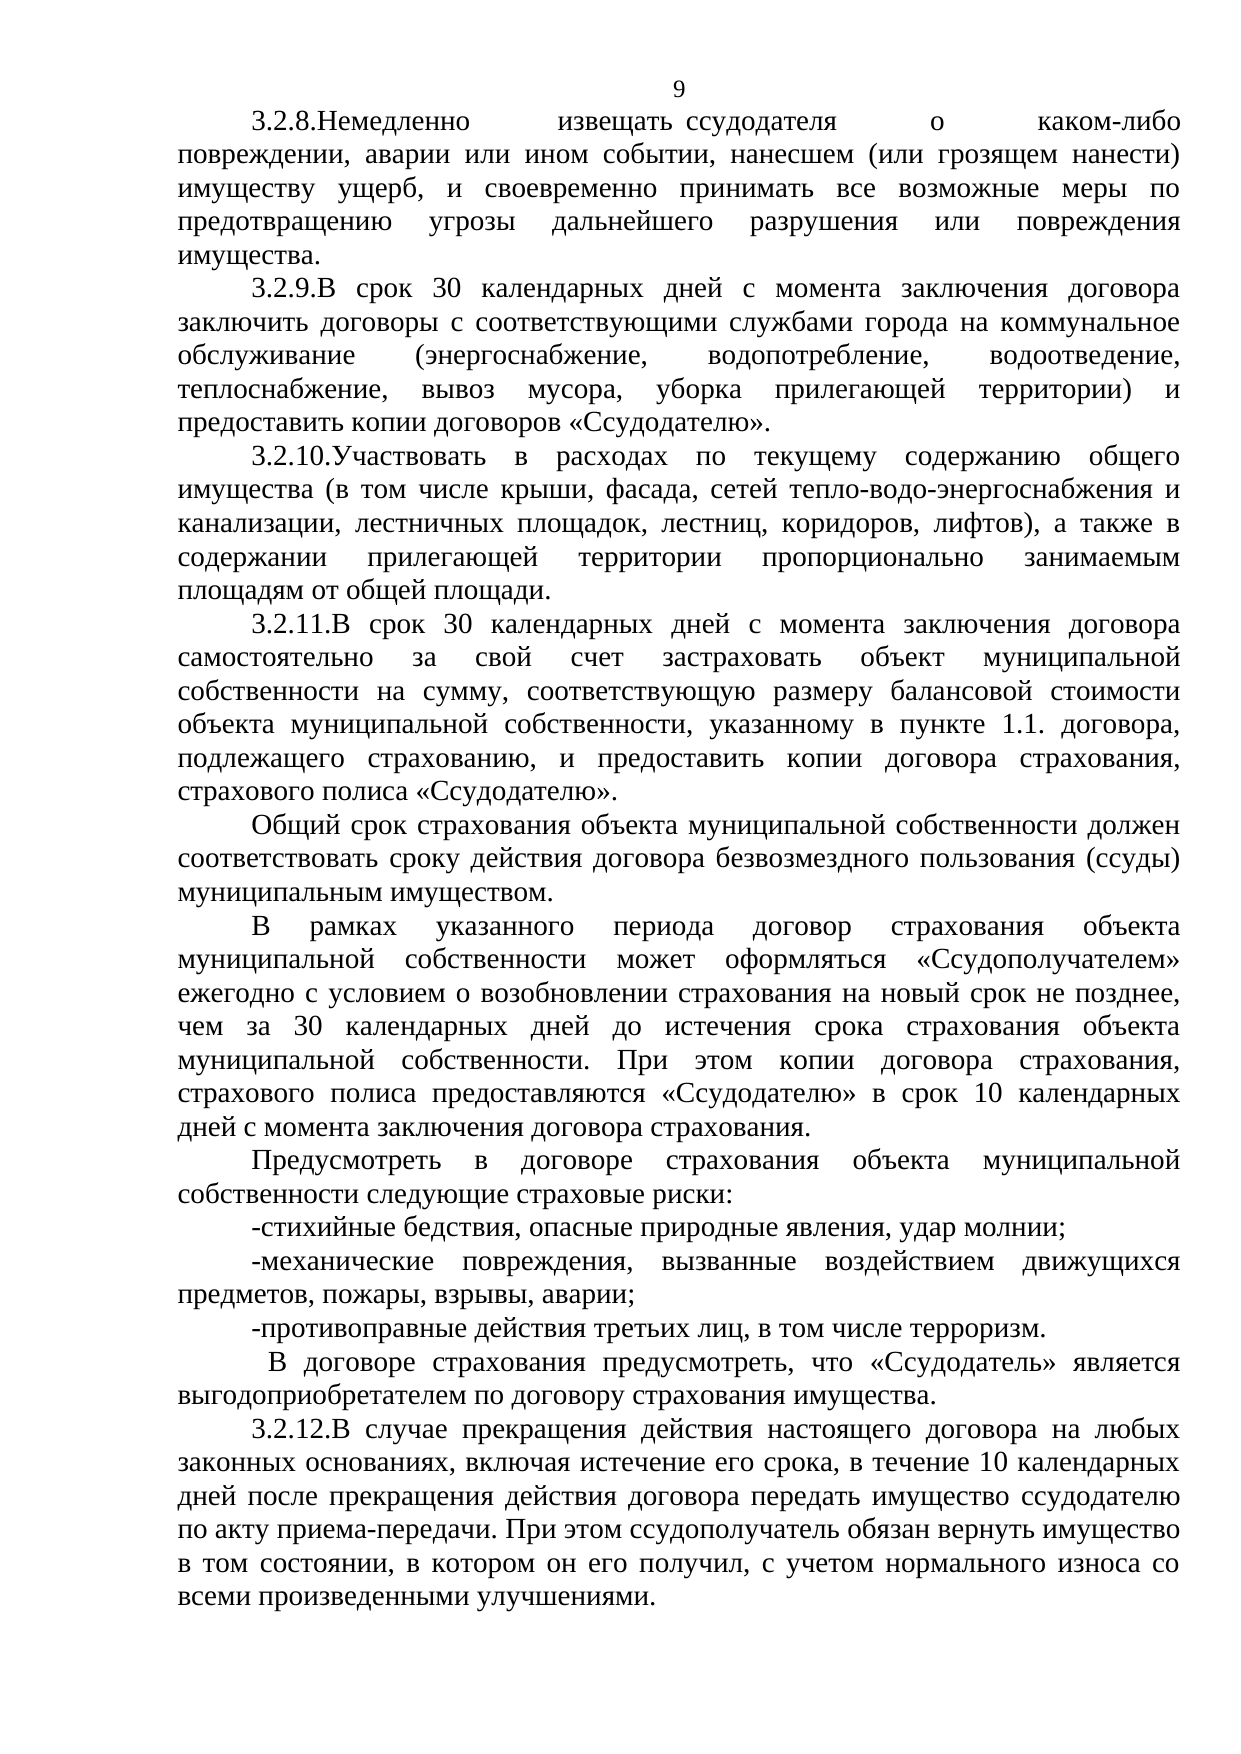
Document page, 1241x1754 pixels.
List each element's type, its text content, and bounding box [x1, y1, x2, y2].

text -механические повреждения, вызванные воздействием движущихся предметов, пожары, взрывы, аварии; [177, 1243, 1181, 1310]
text 3.2.10.Участвовать в расходах по текущему содержанию общего имущества (в том числе крыши, фасада, сетей тепло-водо-энергоснабжения и канализации, лестничных площадок, лестниц, коридоров, лифтов), а также в содержании прилегающей территории пропорционально занимаемым площадям от общей площади. [177, 438, 1181, 606]
text 3.2.8.Немедленно извещать ссудодателя о каком-либо повреждении, аварии или ином событии, нанесшем (или грозящем нанести) имуществу ущерб, и своевременно принимать все возможные меры по предотвращению угрозы дальнейшего разрушения или повреждения имущества. [177, 103, 1181, 270]
text В договоре страхования предусмотреть, что «Ссудодатель» является выгодоприобретателем по договору страхования имущества. [177, 1344, 1181, 1411]
text -стихийные бедствия, опасные природные явления, удар молнии; [177, 1209, 1181, 1243]
text 3.2.9.В срок 30 календарных дней с момента заключения договора заключить договоры c соответствующими службами города на коммунальное обслуживание (энергоснабжение, водопотребление, водоотведение, теплоснабжение, вывоз мусора, уборка прилегающей территории) и предоставить копии договоров «Ссудодателю». [177, 270, 1181, 438]
text В рамках указанного периода договор страхования объекта муниципальной собственности может оформляться «Ссудополучателем» ежегодно с условием о возобновлении страхования на новый срок не позднее, чем за 30 календарных дней до истечения срока страхования объекта муниципальной собственности. При этом копии договора страхования, страхового полиса предоставляются «Ссудодателю» в срок 10 календарных дней с момента заключения договора страхования. [177, 908, 1181, 1142]
text 3.2.12.В случае прекращения действия настоящего договора на любых законных основаниях, включая истечение его срока, в течение 10 календарных дней после прекращения действия договора передать имущество ссудодателю по акту приема-передачи. При этом ссудополучатель обязан вернуть имущество в том состоянии, в котором он его получил, с учетом нормального износа со всеми произведенными улучшениями. [177, 1411, 1181, 1612]
text -противоправные действия третьих лиц, в том числе терроризм. [177, 1310, 1181, 1344]
text Общий срок страхования объекта муниципальной собственности должен соответствовать сроку действия договора безвозмездного пользования (ссуды) муниципальным имуществом. [177, 807, 1181, 908]
text 3.2.11.В срок 30 календарных дней с момента заключения договора самостоятельно за свой счет застраховать объект муниципальной собственности на сумму, соответствующую размеру балансовой стоимости объекта муниципальной собственности, указанному в пункте 1.1. договора, подлежащего страхованию, и предоставить копии договора страхования, страхового полиса «Ссудодателю». [177, 606, 1181, 807]
text Предусмотреть в договоре страхования объекта муниципальной собственности следующие страховые риски: [177, 1142, 1181, 1209]
